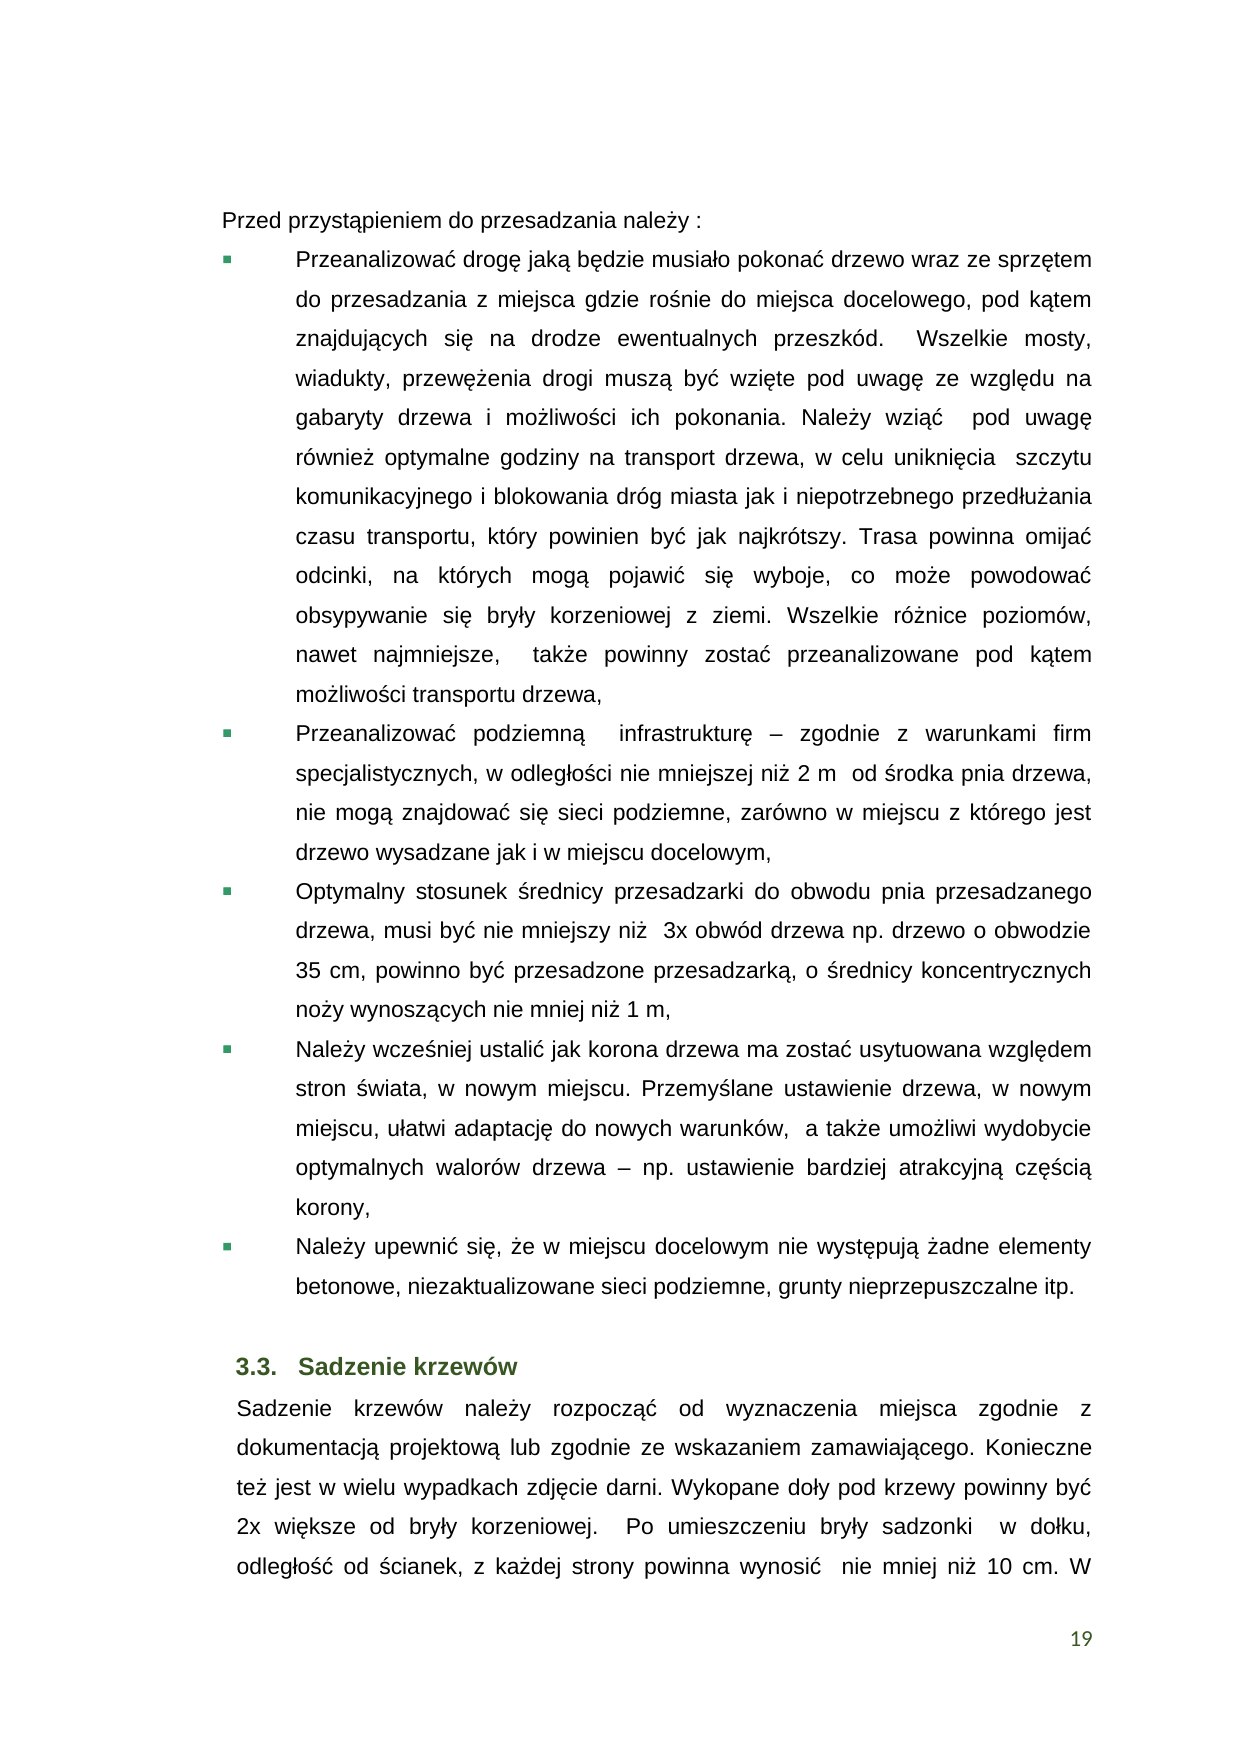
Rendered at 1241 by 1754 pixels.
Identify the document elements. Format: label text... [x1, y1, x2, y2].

list Należy upewnić się, że w miejscu docelowym nie występują żadne elementy betonowe, niezaktualizowane sieci podziemne, grunty nieprzepuszczalne itp. [222, 1233, 1092, 1299]
list Należy wcześniej ustalić jak korona drzewa ma zostać usytuowana względem stron świata, w nowym miejscu. Przemyślane ustawienie drzewa, w nowym miejscu, ułatwi adaptację do nowych warunków, a także umożliwi wydobycie optymalnych walorów drzewa – np. ustawienie bardziej atrakcyjną częścią korony, [222, 1036, 1092, 1220]
list Przeanalizować drogę jaką będzie musiało pokonać drzewo wraz ze sprzętem do przesadzania z miejsca gdzie rośnie do miejsca docelowego, pod kątem znajdujących się na drodze ewentualnych przeszkód. Wszelkie mosty, wiadukty, przewężenia drogi muszą być wzięte pod uwagę ze względu na gabaryty drzewa i możliwości ich pokonania. Należy wziąć pod uwagę również optymalne godziny na transport drzewa, w celu uniknięcia szczytu komunikacyjnego i blokowania dróg miasta jak i niepotrzebnego przedłużania czasu transportu, który powinien być jak najkrótszy. Trasa powinna omijać odcinki, na których mogą pojawić się wyboje, co może powodować obsypywanie się bryły korzeniowej z ziemi. Wszelkie różnice poziomów, nawet najmniejsze, także powinny zostać przeanalizowane pod kątem możliwości transportu drzewa, [222, 246, 1092, 707]
list Przeanalizować podziemną infrastrukturę – zgodnie z warunkami firm specjalistycznych, w odległości nie mniejszej niż 2 m od środka pnia drzewa, nie mogą znajdować się sieci podziemne, zarówno w miejscu z którego jest drzewo wysadzane jak i w miejscu docelowym, [222, 720, 1092, 865]
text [236, 1395, 1092, 1579]
list Optymalny stosunek średnicy przesadzarki do obwodu pnia przesadzanego drzewa, musi być nie mniejszy niż 3x obwód drzewa np. drzewo o obwodzie 35 cm, powinno być przesadzone przesadzarką, o średnicy koncentrycznych noży wynoszących nie mniej niż 1 m, [222, 878, 1092, 1023]
text Przed przystąpieniem do przesadzania należy : [222, 207, 1092, 233]
text 3.3. Sadzenie krzewów [222, 1352, 1092, 1380]
